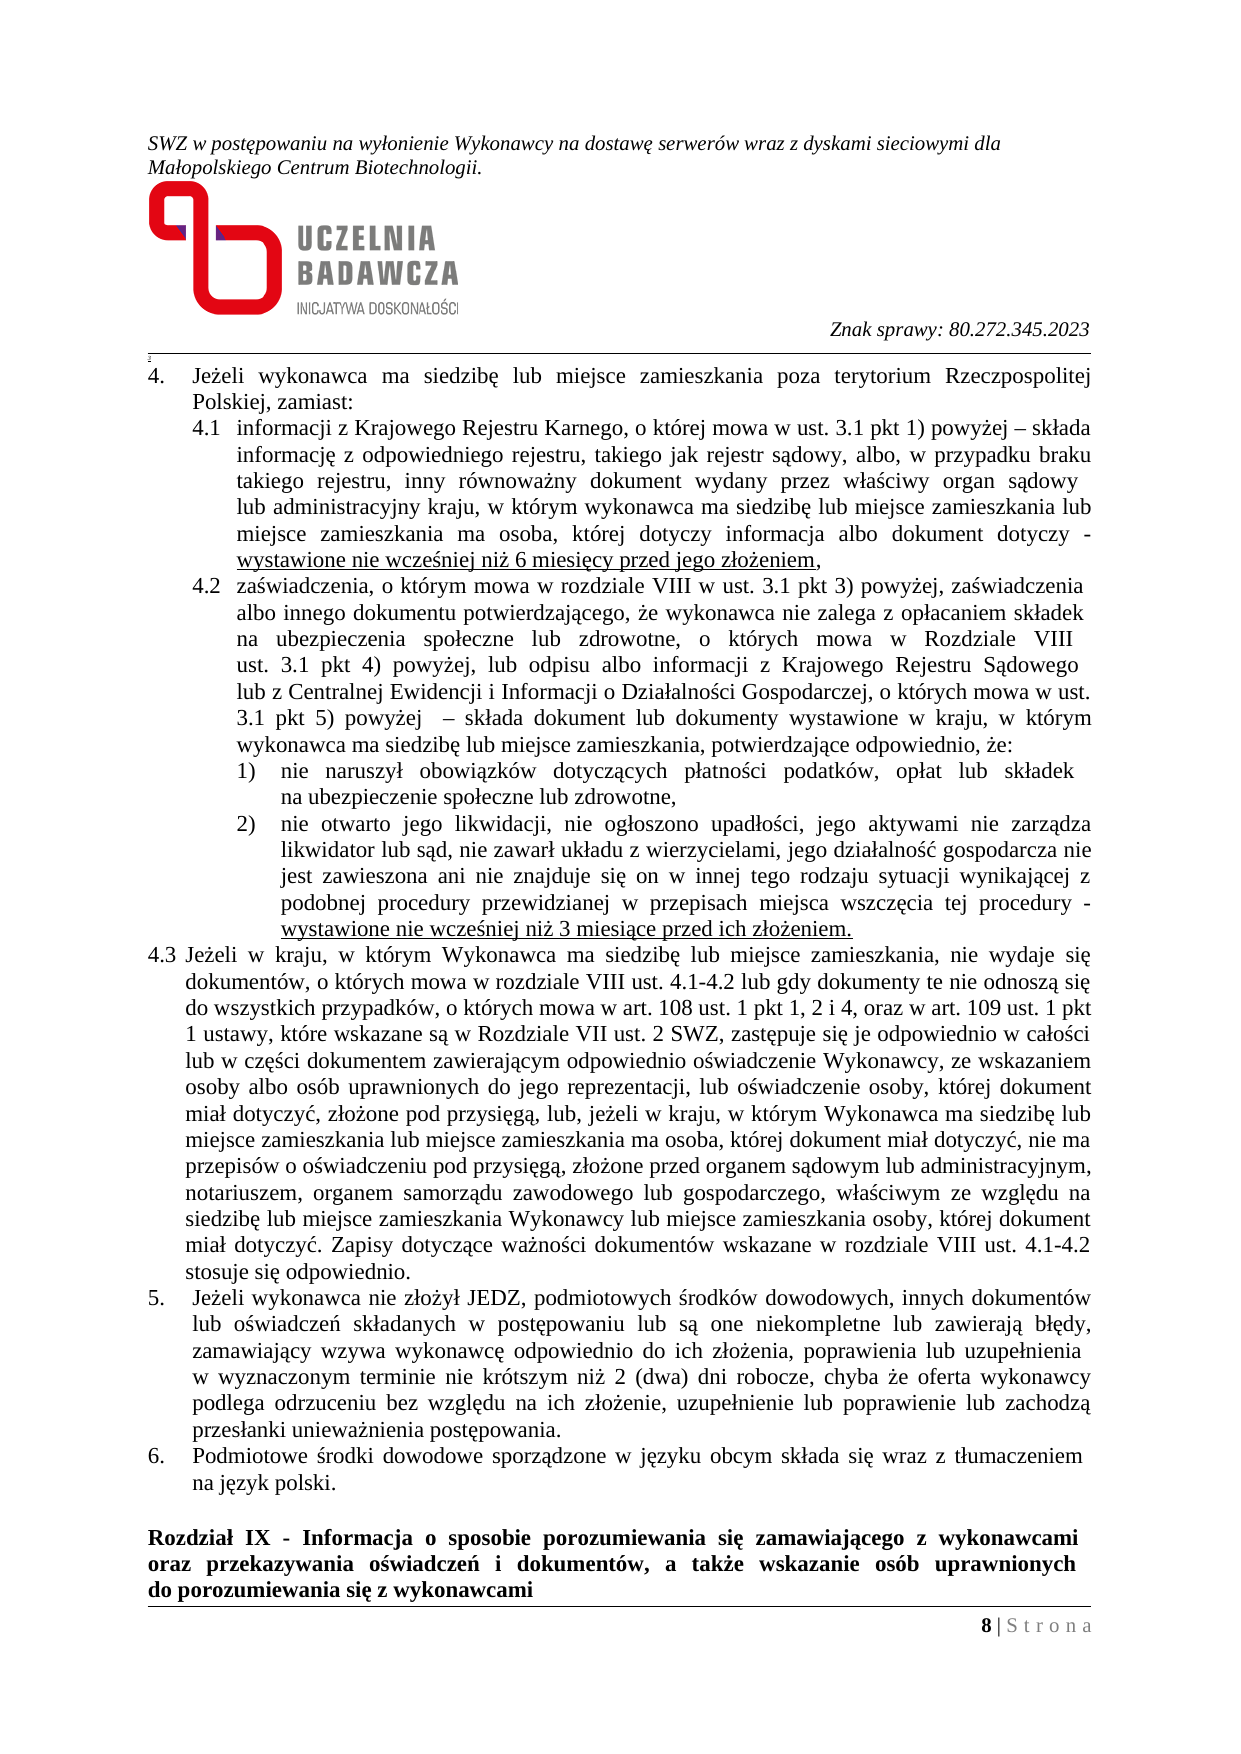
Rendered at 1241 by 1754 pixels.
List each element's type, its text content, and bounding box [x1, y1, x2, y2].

list Podmiotowe środki dowodowe sporządzone w języku obcym składa się wraz z tłumaczeniem na język polski. [148, 1442, 1092, 1495]
list informacji z Krajowego Rejestru Karnego, o której mowa w ust. 3.1 pkt 1) powyżej – składa informację z odpowiedniego rejestru, takiego jak rejestr sądowy, albo, w przypadku braku takiego rejestru, inny równoważny dokument wydany przez właściwy organ sądowy lub administracyjny kraju, w którym wykonawca ma siedzibę lub miejsce zamieszkania lub miejsce zamieszkania ma osoba, której dotyczy informacja albo dokument dotyczy - wystawione nie wcześniej niż 6 miesięcy przed jego złożeniem, [192, 414, 1092, 572]
picture [147, 179, 459, 317]
list Jeżeli wykonawca ma siedzibę lub miejsce zamieszkania poza terytorium Rzeczpospolitej Polskiej, zamiast: [148, 362, 1092, 414]
list Jeżeli w kraju, w którym Wykonawca ma siedzibę lub miejsce zamieszkania, nie wydaje się dokumentów, o których mowa w rozdziale VIII ust. 4.1-4.2 lub gdy dokumenty te nie odnoszą się do wszystkich przypadków, o których mowa w art. 108 ust. 1 pkt 1, 2 i 4, oraz w art. 109 ust. 1 pkt 1 ustawy, które wskazane są w Rozdziale VII ust. 2 SWZ, zastępuje się je odpowiednio w całości lub w części dokumentem zawierającym odpowiednio oświadczenie Wykonawcy, ze wskazaniem osoby albo osób uprawnionych do jego reprezentacji, lub oświadczenie osoby, której dokument miał dotyczyć, złożone pod przysięgą, lub, jeżeli w kraju, w którym Wykonawca ma siedzibę lub miejsce zamieszkania lub miejsce zamieszkania ma osoba, której dokument miał dotyczyć, nie ma przepisów o oświadczeniu pod przysięgą, złożone przed organem sądowym lub administracyjnym, notariuszem, organem samorządu zawodowego lub gospodarczego, właściwym ze względu na siedzibę lub miejsce zamieszkania Wykonawcy lub miejsce zamieszkania osoby, której dokument miał dotyczyć. Zapisy dotyczące ważności dokumentów wskazane w rozdziale VIII ust. 4.1-4.2 stosuje się odpowiednio. [148, 941, 1092, 1284]
list Jeżeli wykonawca nie złożył JEDZ, podmiotowych środków dowodowych, innych dokumentów lub oświadczeń składanych w postępowaniu lub są one niekompletne lub zawierają błędy, zamawiający wzywa wykonawcę odpowiednio do ich złożenia, poprawienia lub uzupełnienia w wyznaczonym terminie nie krótszym niż 2 (dwa) dni robocze, chyba że oferta wykonawcy podlega odrzuceniu bez względu na ich złożenie, uzupełnienie lub poprawienie lub zachodzą przesłanki unieważnienia postępowania. [148, 1284, 1092, 1442]
list nie naruszył obowiązków dotyczących płatności podatków, opłat lub składek na ubezpieczenie społeczne lub zdrowotne, [236, 757, 1092, 810]
text Rozdział IX - Informacja o sposobie porozumiewania się zamawiającego z wykonawcami oraz przekazywania oświadczeń i dokumentów, a także wskazanie osób uprawnionych do porozumiewania się z wykonawcami [148, 1524, 1092, 1603]
list zaświadczenia, o którym mowa w rozdziale VIII w ust. 3.1 pkt 3) powyżej, zaświadczenia albo innego dokumentu potwierdzającego, że wykonawca nie zalega z opłacaniem składek na ubezpieczenia społeczne lub zdrowotne, o których mowa w Rozdziale VIII ust. 3.1 pkt 4) powyżej, lub odpisu albo informacji z Krajowego Rejestru Sądowego lub z Centralnej Ewidencji i Informacji o Działalności Gospodarczej, o których mowa w ust. 3.1 pkt 5) powyżej – składa dokument lub dokumenty wystawione w kraju, w którym wykonawca ma siedzibę lub miejsce zamieszkania, potwierdzające odpowiednio, że: [192, 572, 1092, 757]
list nie otwarto jego likwidacji, nie ogłoszono upadłości, jego aktywami nie zarządza likwidator lub sąd, nie zawarł układu z wierzycielami, jego działalność gospodarcza nie jest zawieszona ani nie znajduje się on w innej tego rodzaju sytuacji wynikającej z podobnej procedury przewidzianej w przepisach miejsca wszczęcia tej procedury - wystawione nie wcześniej niż 3 miesiące przed ich złożeniem. [236, 810, 1092, 941]
